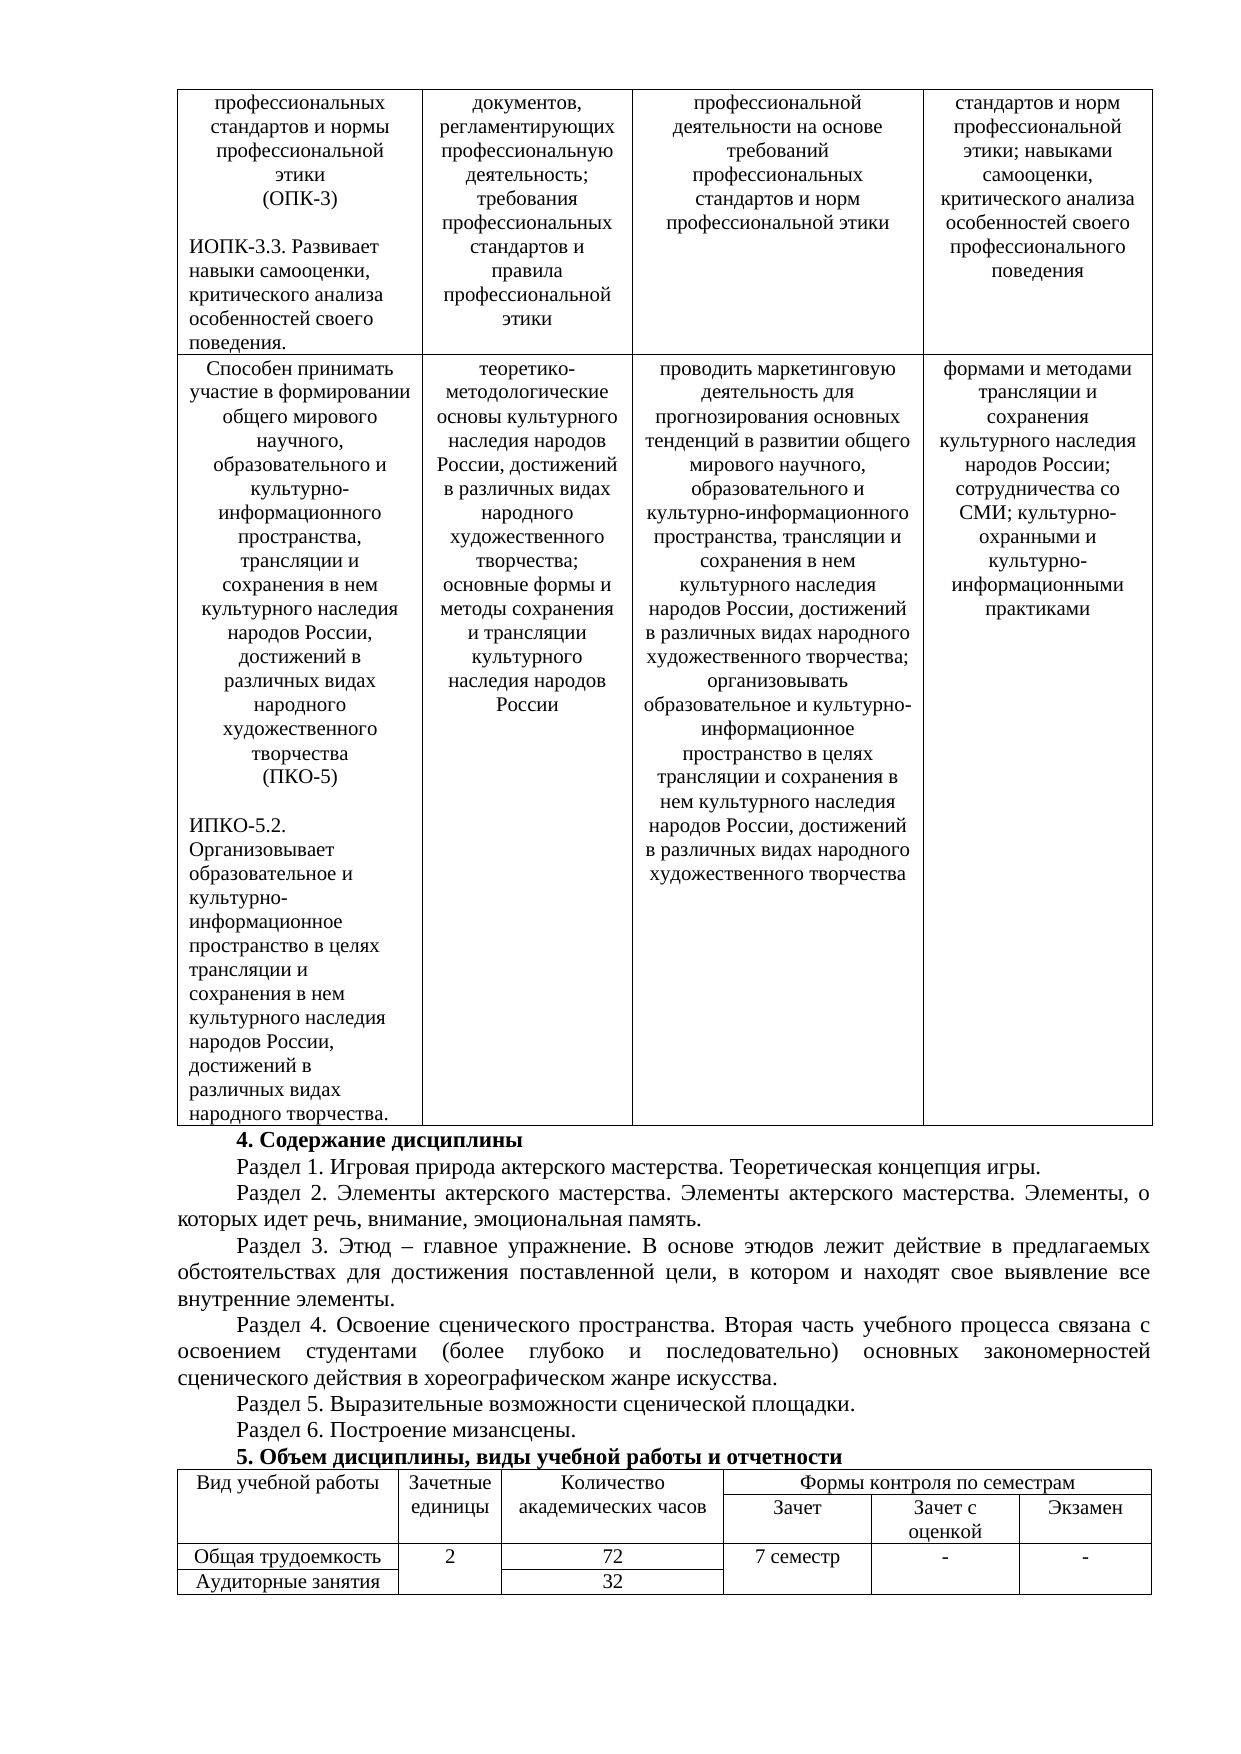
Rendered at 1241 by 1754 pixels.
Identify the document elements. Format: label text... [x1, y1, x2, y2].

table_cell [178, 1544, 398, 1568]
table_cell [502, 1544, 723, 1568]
text 5. Объем дисциплины, виды учебной работы и отчетности [177, 1443, 1152, 1469]
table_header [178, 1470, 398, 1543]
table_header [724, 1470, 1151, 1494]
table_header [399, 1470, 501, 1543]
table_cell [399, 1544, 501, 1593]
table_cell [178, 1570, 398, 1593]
text Раздел 2. Элементы актерского мастерства. Элементы актерского мастерства. Элементы, о которых идет речь, внимание, эмоциональная память. [177, 1179, 1152, 1232]
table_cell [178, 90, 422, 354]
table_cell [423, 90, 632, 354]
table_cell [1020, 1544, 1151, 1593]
text Раздел 4. Освоение сценического пространства. Вторая часть учебного процесса связана с освоением студентами (более глубоко и последовательно) основных закономерностей сценического действия в хореографическом жанре искусства. [177, 1311, 1152, 1390]
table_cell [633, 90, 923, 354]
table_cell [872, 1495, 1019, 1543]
text Раздел 1. Игровая природа актерского мастерства. Теоретическая концепция игры. [177, 1153, 1152, 1179]
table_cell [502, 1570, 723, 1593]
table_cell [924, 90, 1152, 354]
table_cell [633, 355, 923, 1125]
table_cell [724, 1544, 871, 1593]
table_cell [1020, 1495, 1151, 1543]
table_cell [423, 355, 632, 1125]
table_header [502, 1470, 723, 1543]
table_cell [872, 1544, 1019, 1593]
text Раздел 6. Построение мизансцены. [177, 1416, 1152, 1443]
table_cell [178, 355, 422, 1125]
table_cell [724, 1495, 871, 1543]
text Раздел 5. Выразительные возможности сценической площадки. [177, 1390, 1152, 1416]
text Раздел 3. Этюд – главное упражнение. В основе этюдов лежит действие в предлагаемых обстоятельствах для достижения поставленной цели, в котором и находят свое выявление все внутренние элементы. [177, 1232, 1152, 1311]
text 4. Содержание дисциплины [177, 1126, 1152, 1153]
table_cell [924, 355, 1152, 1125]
